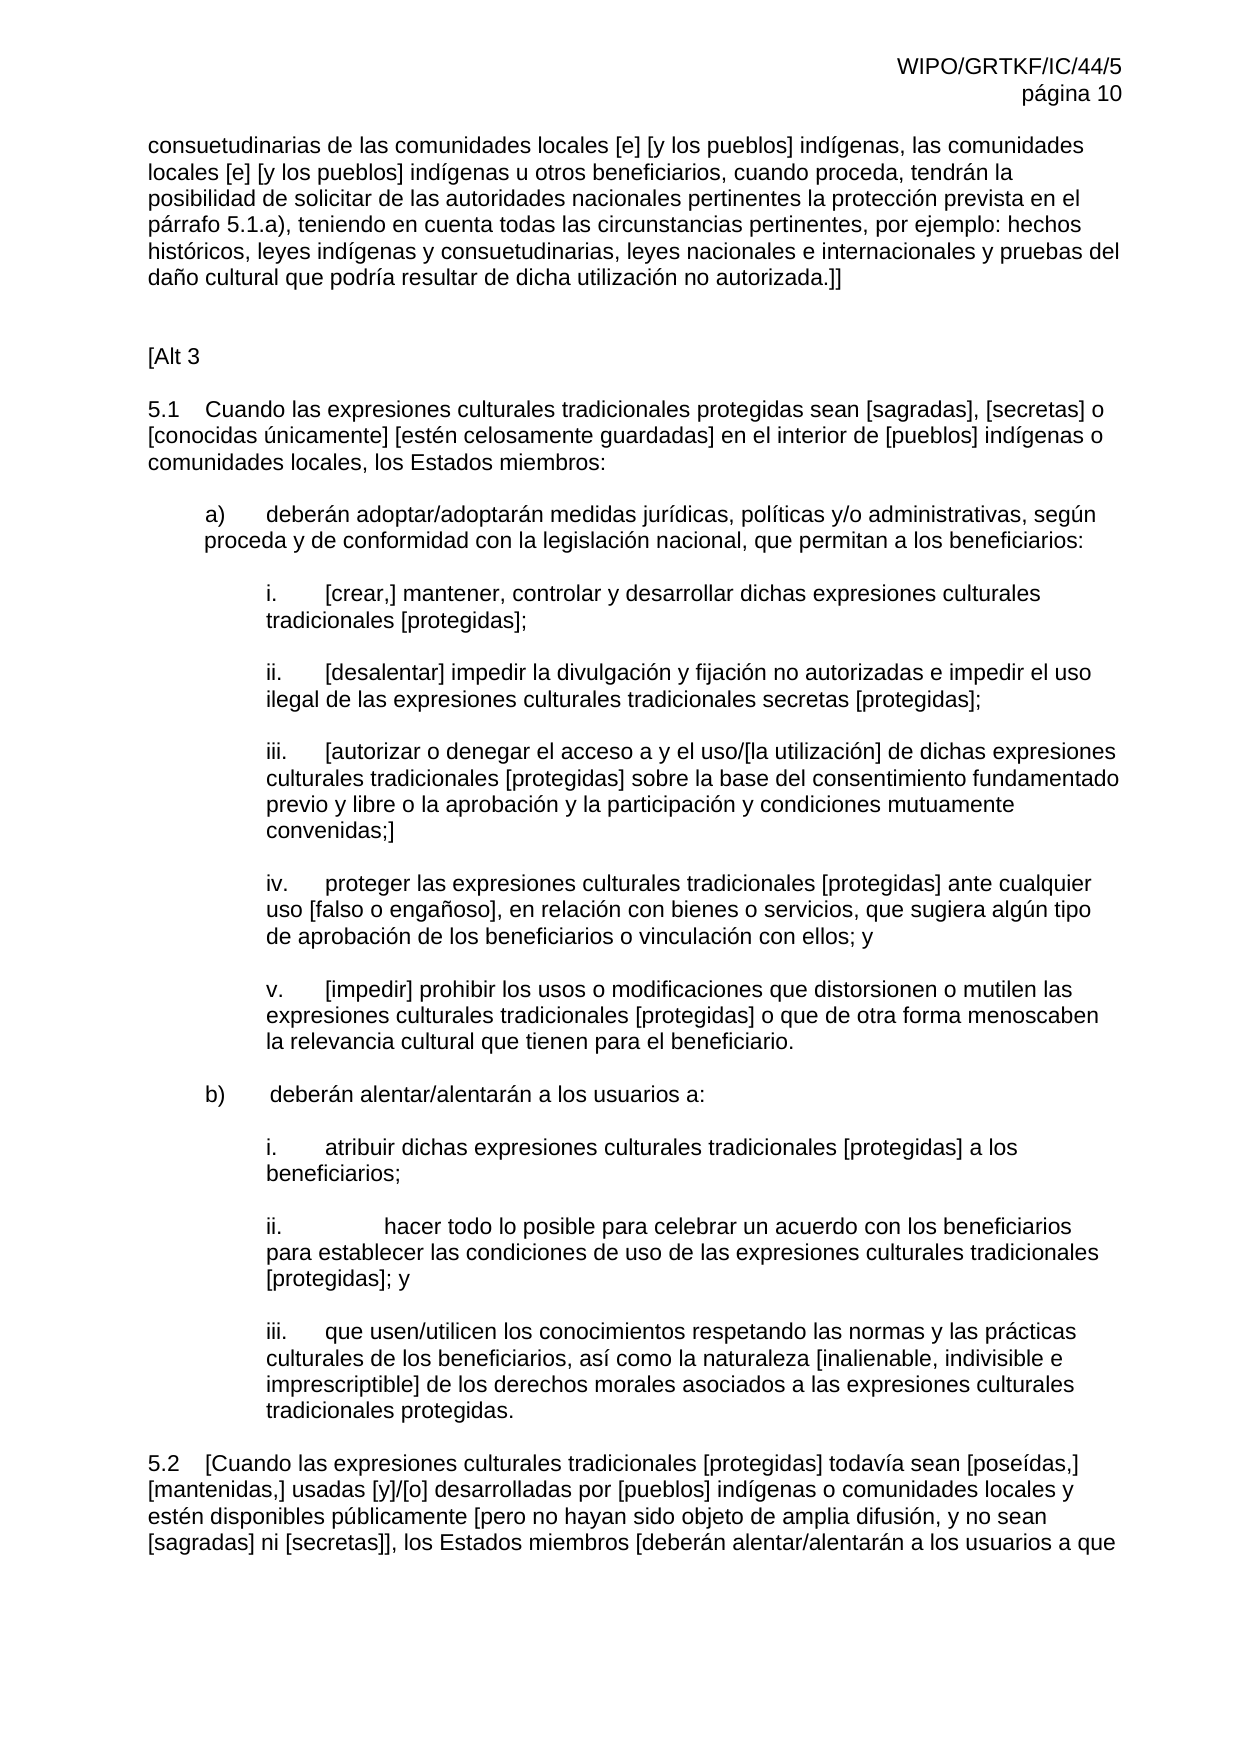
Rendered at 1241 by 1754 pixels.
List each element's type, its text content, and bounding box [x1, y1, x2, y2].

text i. [crear,] mantener, controlar y desarrollar dichas expresiones culturales tradicionales [protegidas]; [266, 580, 1122, 633]
text iii. [autorizar o denegar el acceso a y el uso/[la utilización] de dichas expresiones culturales tradicionales [protegidas] sobre la base del consentimiento fundamentado previo y libre o la aprobación y la participación y condiciones mutuamente convenidas;] [266, 738, 1122, 844]
text iii. que usen/utilicen los conocimientos respetando las normas y las prácticas culturales de los beneficiarios, así como la naturaleza [inalienable, indivisible e imprescriptible] de los derechos morales asociados a las expresiones culturales tradicionales protegidas. [266, 1318, 1122, 1423]
text iv. proteger las expresiones culturales tradicionales [protegidas] ante cualquier uso [falso o engañoso], en relación con bienes o servicios, que sugiera algún tipo de aprobación de los beneficiarios o vinculación con ellos; y [266, 870, 1122, 949]
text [148, 1450, 1122, 1555]
text [Alt 3 [148, 343, 1122, 369]
text a) deberán adoptar/adoptarán medidas jurídicas, políticas y/o administrativas, según proceda y de conformidad con la legislación nacional, que permitan a los beneficiarios: [204, 501, 1122, 554]
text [148, 132, 1122, 290]
text b) deberán alentar/alentarán a los usuarios a: [205, 1081, 1122, 1107]
text ii. hacer todo lo posible para celebrar un acuerdo con los beneficiarios para establecer las condiciones de uso de las expresiones culturales tradicionales [protegidas]; y [266, 1213, 1122, 1292]
text i. atribuir dichas expresiones culturales tradicionales [protegidas] a los beneficiarios; [266, 1134, 1122, 1186]
text v. [impedir] prohibir los usos o modificaciones que distorsionen o mutilen las expresiones culturales tradicionales [protegidas] o que de otra forma menoscaben la relevancia cultural que tienen para el beneficiario. [266, 976, 1122, 1054]
text 5.1 Cuando las expresiones culturales tradicionales protegidas sean [sagradas], [secretas] o [conocidas únicamente] [estén celosamente guardadas] en el interior de [pueblos] indígenas o comunidades locales, los Estados miembros: [148, 396, 1122, 475]
text ii. [desalentar] impedir la divulgación y fijación no autorizadas e impedir el uso ilegal de las expresiones culturales tradicionales secretas [protegidas]; [266, 659, 1122, 712]
